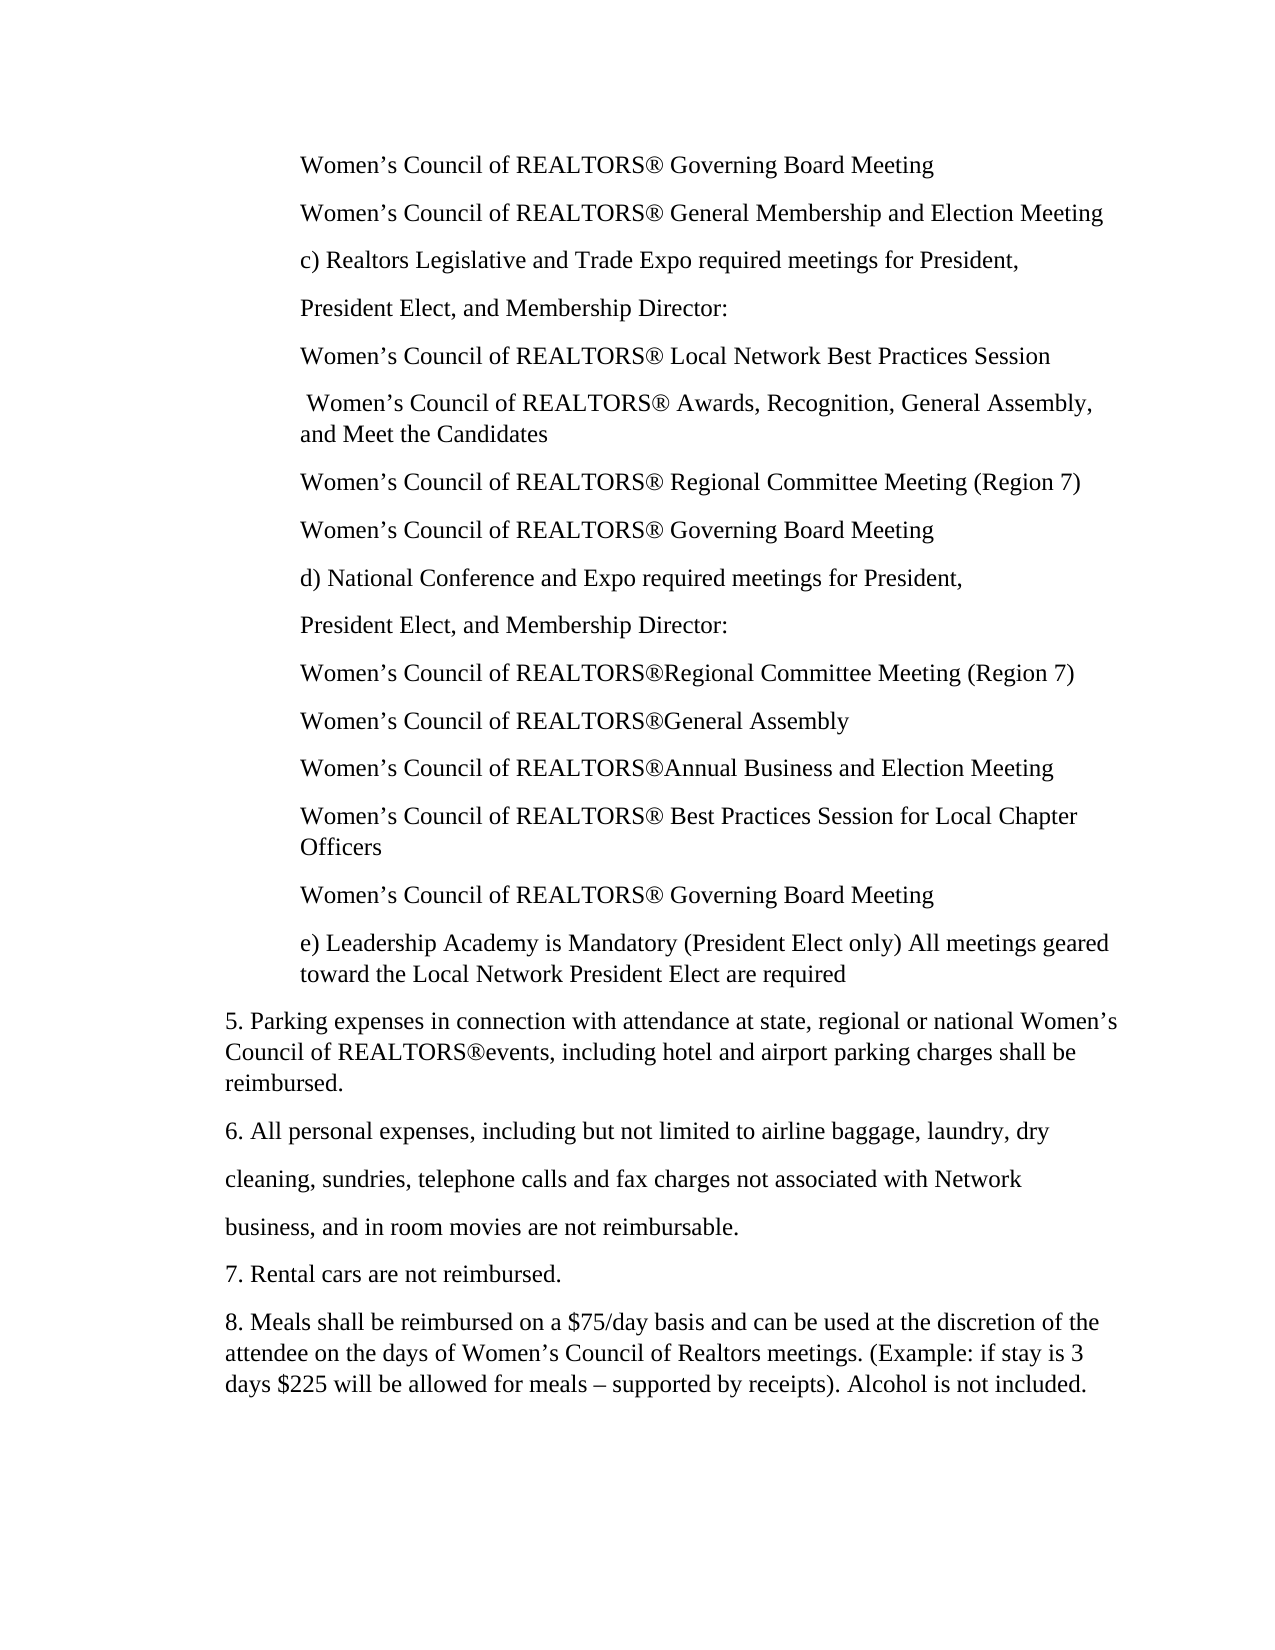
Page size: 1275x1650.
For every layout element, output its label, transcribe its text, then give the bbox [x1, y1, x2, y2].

text cleaning, sundries, telephone calls and fax charges not associated with Network [225, 1164, 1125, 1193]
text Women’s Council of REALTORS® Regional Committee Meeting (Region 7) [300, 467, 1125, 496]
text Women’s Council of REALTORS®Annual Business and Election Meeting [300, 753, 1125, 782]
text Women’s Council of REALTORS® General Membership and Election Meeting [300, 198, 1125, 226]
text Women’s Council of REALTORS® Governing Board Meeting [300, 150, 1125, 179]
text 6. All personal expenses, including but not limited to airline baggage, laundry, dry [225, 1116, 1125, 1145]
text Women’s Council of REALTORS® Best Practices Session for Local Chapter Officers [300, 801, 1125, 861]
text 8. Meals shall be reimbursed on a $75/day basis and can be used at the discretion of the attendee on the days of Women’s Council of Realtors meetings. (Example: if stay is 3 days $225 will be allowed for meals – supported by receipts). Alcohol is not included. [225, 1307, 1125, 1398]
text d) National Conference and Expo required meetings for President, [300, 563, 1125, 591]
text Women’s Council of REALTORS®General Assembly [300, 706, 1125, 734]
text Women’s Council of REALTORS® Governing Board Meeting [300, 515, 1125, 544]
text President Elect, and Membership Director: [300, 293, 1125, 322]
text Women’s Council of REALTORS®Regional Committee Meeting (Region 7) [300, 658, 1125, 687]
text Women’s Council of REALTORS® Local Network Best Practices Session [300, 341, 1125, 369]
text business, and in room movies are not reimbursable. [225, 1212, 1125, 1240]
text c) Realtors Legislative and Trade Expo required meetings for President, [300, 245, 1125, 274]
text President Elect, and Membership Director: [300, 610, 1125, 639]
text 7. Rental cars are not reimbursed. [225, 1259, 1125, 1288]
text Women’s Council of REALTORS® Awards, Recognition, General Assembly, and Meet the Candidates [300, 388, 1125, 448]
text Women’s Council of REALTORS® Governing Board Meeting [300, 880, 1125, 909]
text 5. Parking expenses in connection with attendance at state, regional or national Women’s Council of REALTORS®events, including hotel and airport parking charges shall be reimbursed. [225, 1006, 1125, 1097]
text e) Leadership Academy is Mandatory (President Elect only) All meetings geared toward the Local Network President Elect are required [300, 928, 1125, 987]
